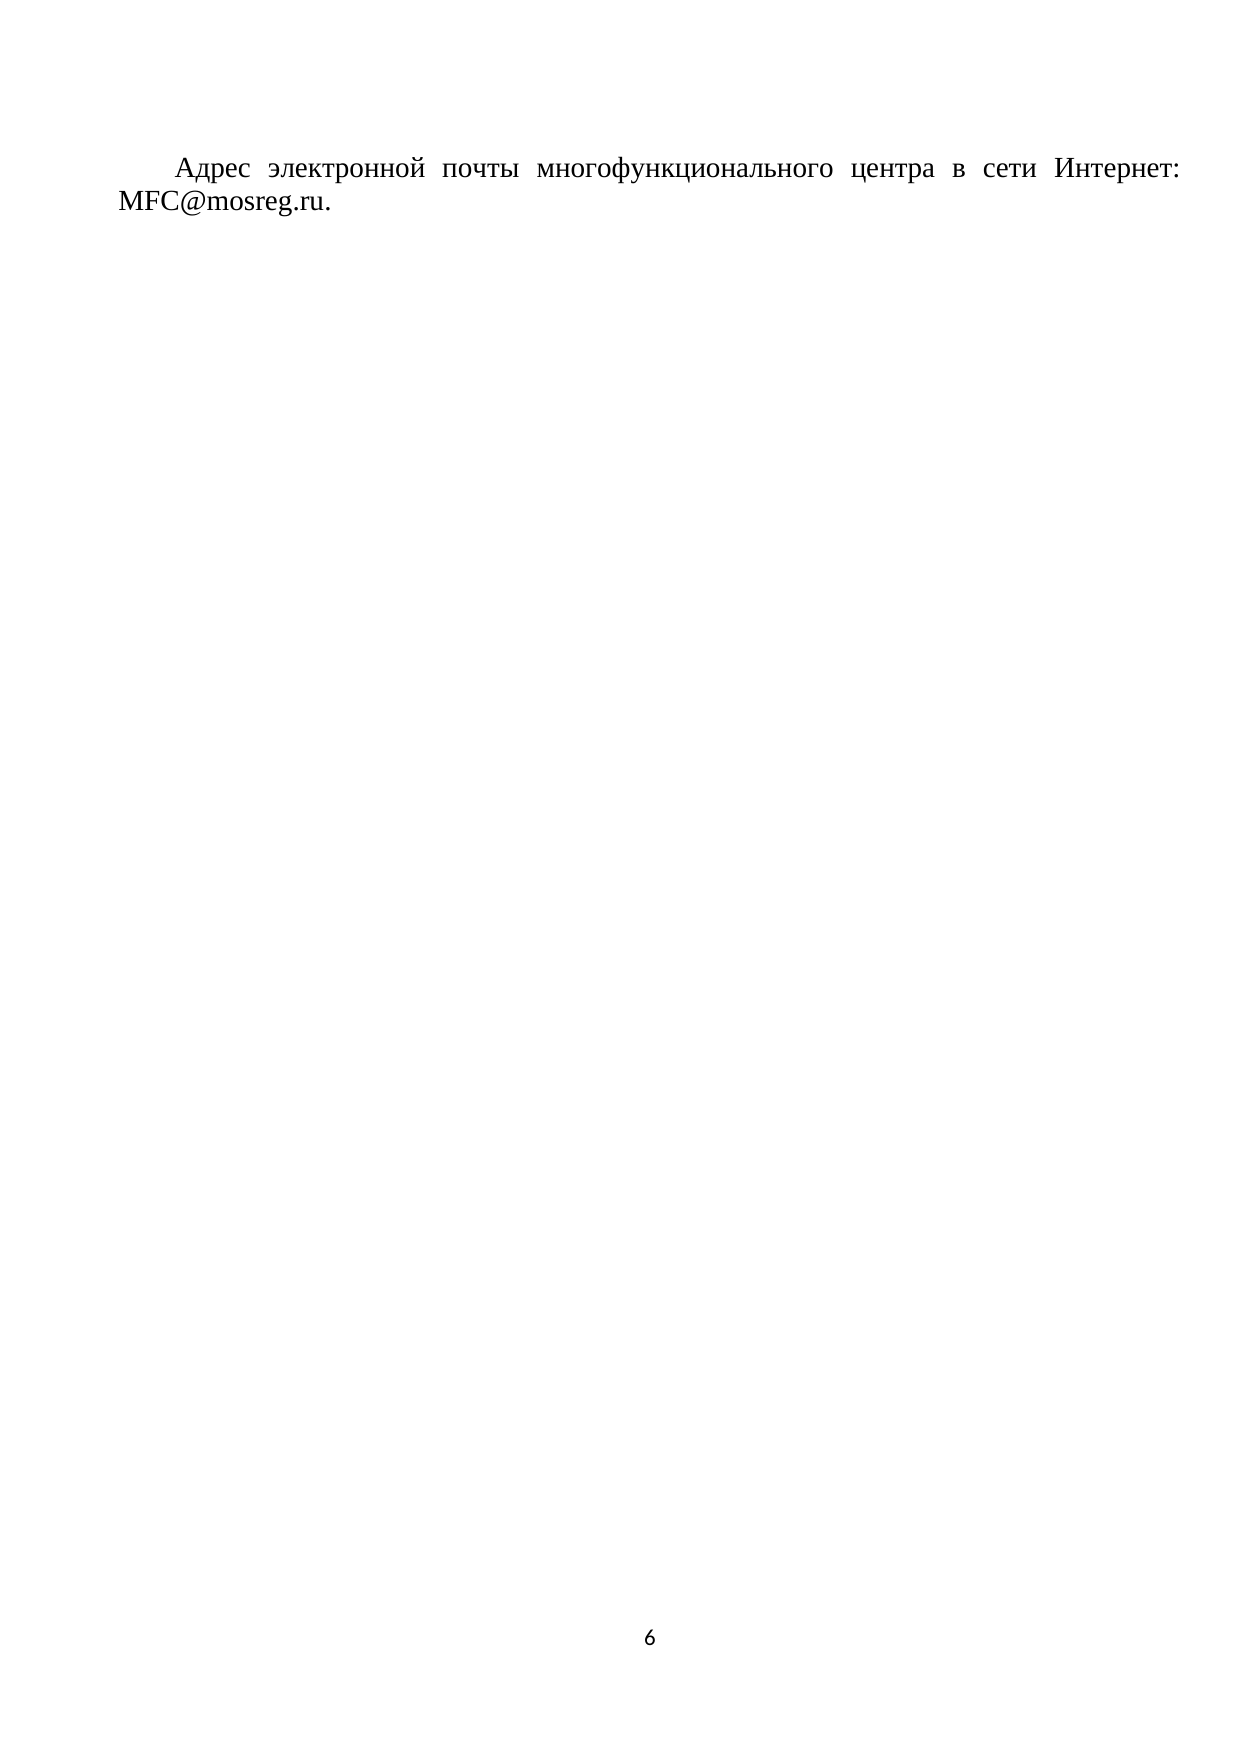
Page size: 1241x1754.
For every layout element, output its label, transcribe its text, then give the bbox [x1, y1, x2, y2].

text Адрес электронной почты многофункционального центра в сети Интернет: MFC@mosreg.ru. [118, 150, 1181, 217]
